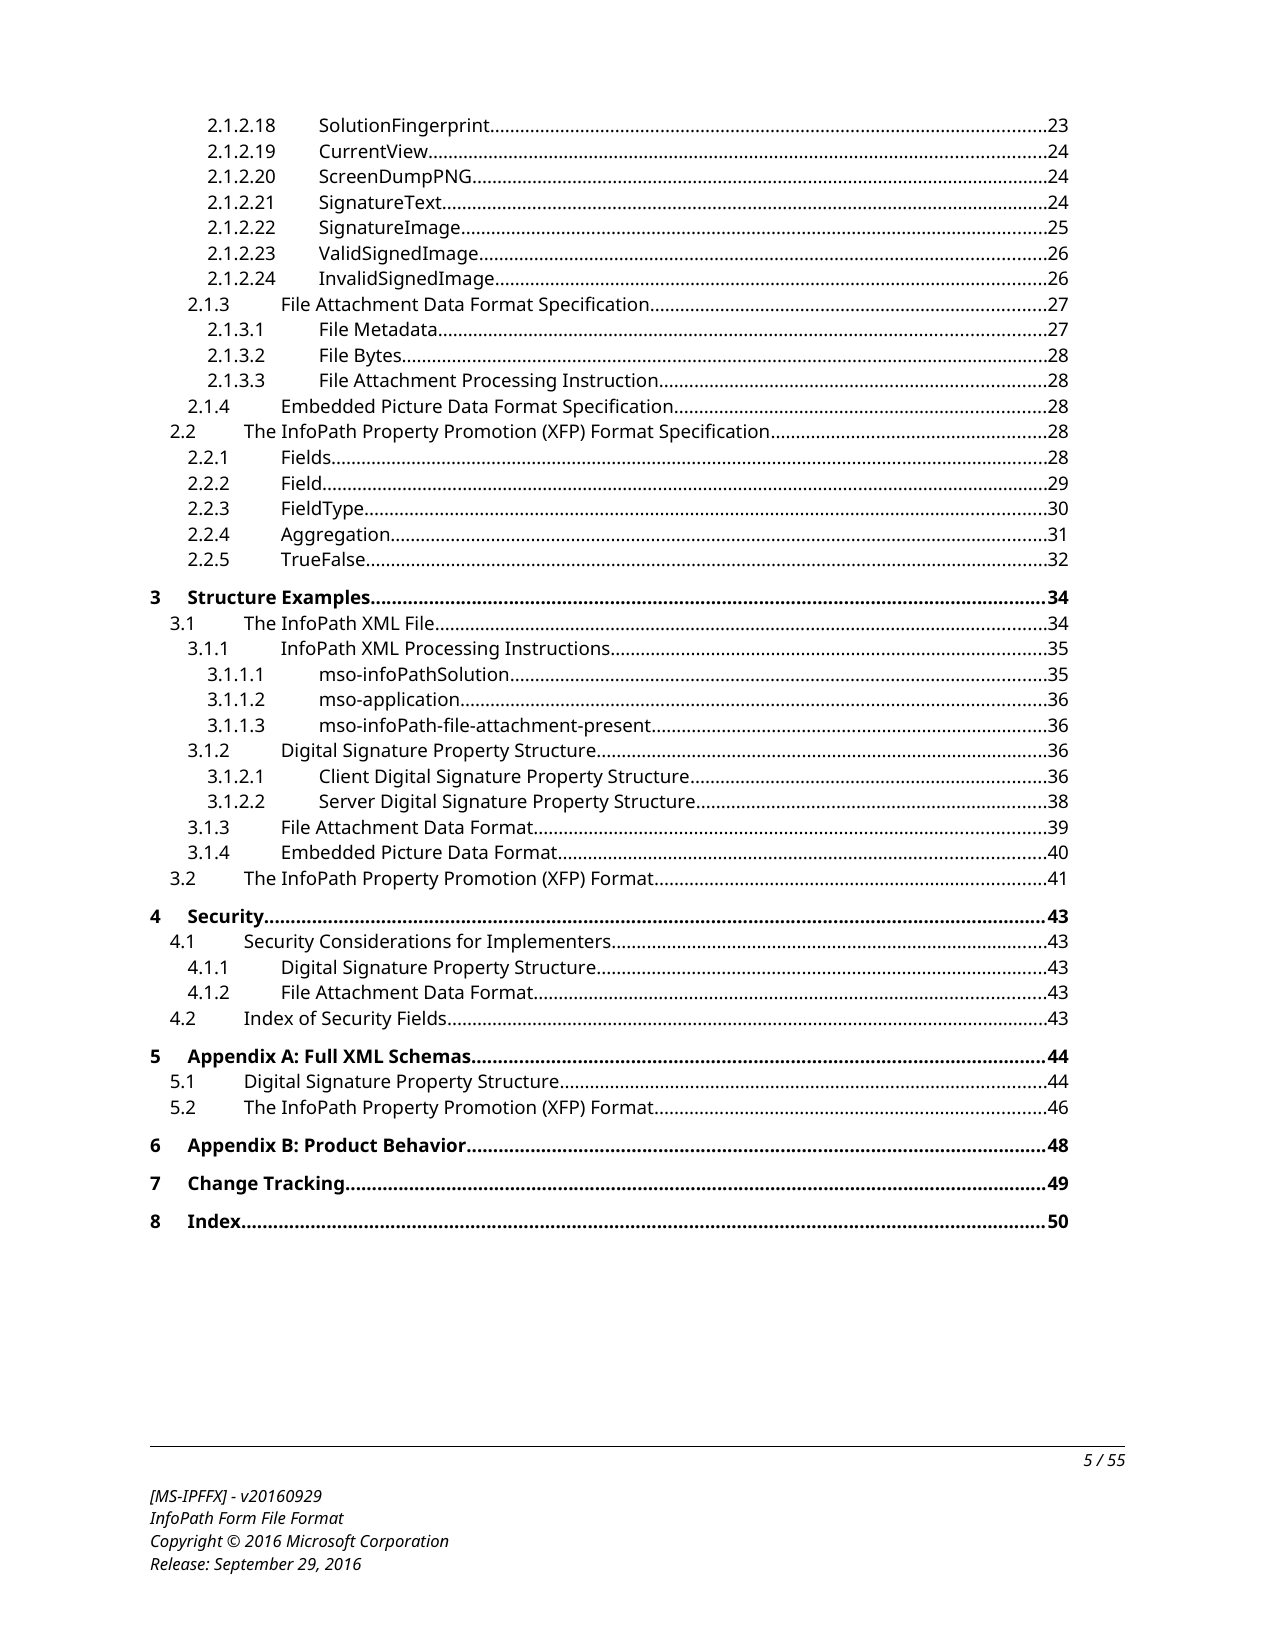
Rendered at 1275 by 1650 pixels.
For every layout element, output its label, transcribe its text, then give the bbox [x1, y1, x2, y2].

text 4.2 Index of Security Fields 43 [169, 1005, 1078, 1031]
text 2.1.2.20 ScreenDumpPNG 24 [207, 163, 1078, 189]
text 3.1.2.2 Server Digital Signature Property Structure 38 [207, 788, 1078, 814]
text 2.1.3.1 File Metadata 27 [207, 317, 1078, 342]
text 2.2.1 Fields 28 [187, 444, 1078, 470]
text 4.1.1 Digital Signature Property Structure 43 [187, 954, 1078, 980]
text 3.1.1.2 mso-application 36 [207, 686, 1078, 712]
text 3.1.3 File Attachment Data Format 39 [187, 814, 1078, 839]
text 3.1.4 Embedded Picture Data Format 40 [187, 839, 1078, 865]
text 2.1.3 File Attachment Data Format Specification 27 [187, 291, 1078, 317]
text 3.1.1.1 mso-infoPathSolution 35 [207, 661, 1078, 686]
text 2.2 The InfoPath Property Promotion (XFP) Format Specification 28 [169, 419, 1078, 444]
text 2.1.2.19 CurrentView 24 [207, 138, 1078, 163]
text 2.2.4 Aggregation 31 [187, 521, 1078, 546]
text 3 Structure Examples 34 [150, 584, 1078, 610]
text 3.1.2.1 Client Digital Signature Property Structure 36 [207, 763, 1078, 788]
text 5 Appendix A: Full XML Schemas 44 [150, 1043, 1078, 1069]
text 5.1 Digital Signature Property Structure 44 [169, 1069, 1078, 1094]
text 8 Index 50 [150, 1208, 1078, 1234]
text 6 Appendix B: Product Behavior 48 [150, 1132, 1078, 1158]
text 3.1 The InfoPath XML File 34 [169, 610, 1078, 635]
text 4.1 Security Considerations for Implementers 43 [169, 929, 1078, 954]
text 4.1.2 File Attachment Data Format 43 [187, 980, 1078, 1005]
text 2.1.3.2 File Bytes 28 [207, 342, 1078, 368]
text 2.1.2.18 SolutionFingerprint 23 [207, 112, 1078, 138]
text 3.1.2 Digital Signature Property Structure 36 [187, 737, 1078, 763]
text 2.1.3.3 File Attachment Processing Instruction 28 [207, 368, 1078, 393]
text 3.1.1 InfoPath XML Processing Instructions 35 [187, 635, 1078, 661]
text 3.1.1.3 mso-infoPath-file-attachment-present 36 [207, 712, 1078, 737]
text 2.1.2.23 ValidSignedImage 26 [207, 240, 1078, 266]
text 2.1.4 Embedded Picture Data Format Specification 28 [187, 393, 1078, 419]
text 2.1.2.21 SignatureText 24 [207, 189, 1078, 214]
text 3.2 The InfoPath Property Promotion (XFP) Format 41 [169, 865, 1078, 891]
text 2.2.3 FieldType 30 [187, 495, 1078, 521]
text 2.2.2 Field 29 [187, 470, 1078, 495]
text 2.2.5 TrueFalse 32 [187, 546, 1078, 572]
text 2.1.2.24 InvalidSignedImage 26 [207, 266, 1078, 291]
text 7 Change Tracking 49 [150, 1170, 1078, 1196]
text 2.1.2.22 SignatureImage 25 [207, 214, 1078, 240]
text 5.2 The InfoPath Property Promotion (XFP) Format 46 [169, 1094, 1078, 1120]
text 4 Security 43 [150, 903, 1078, 929]
